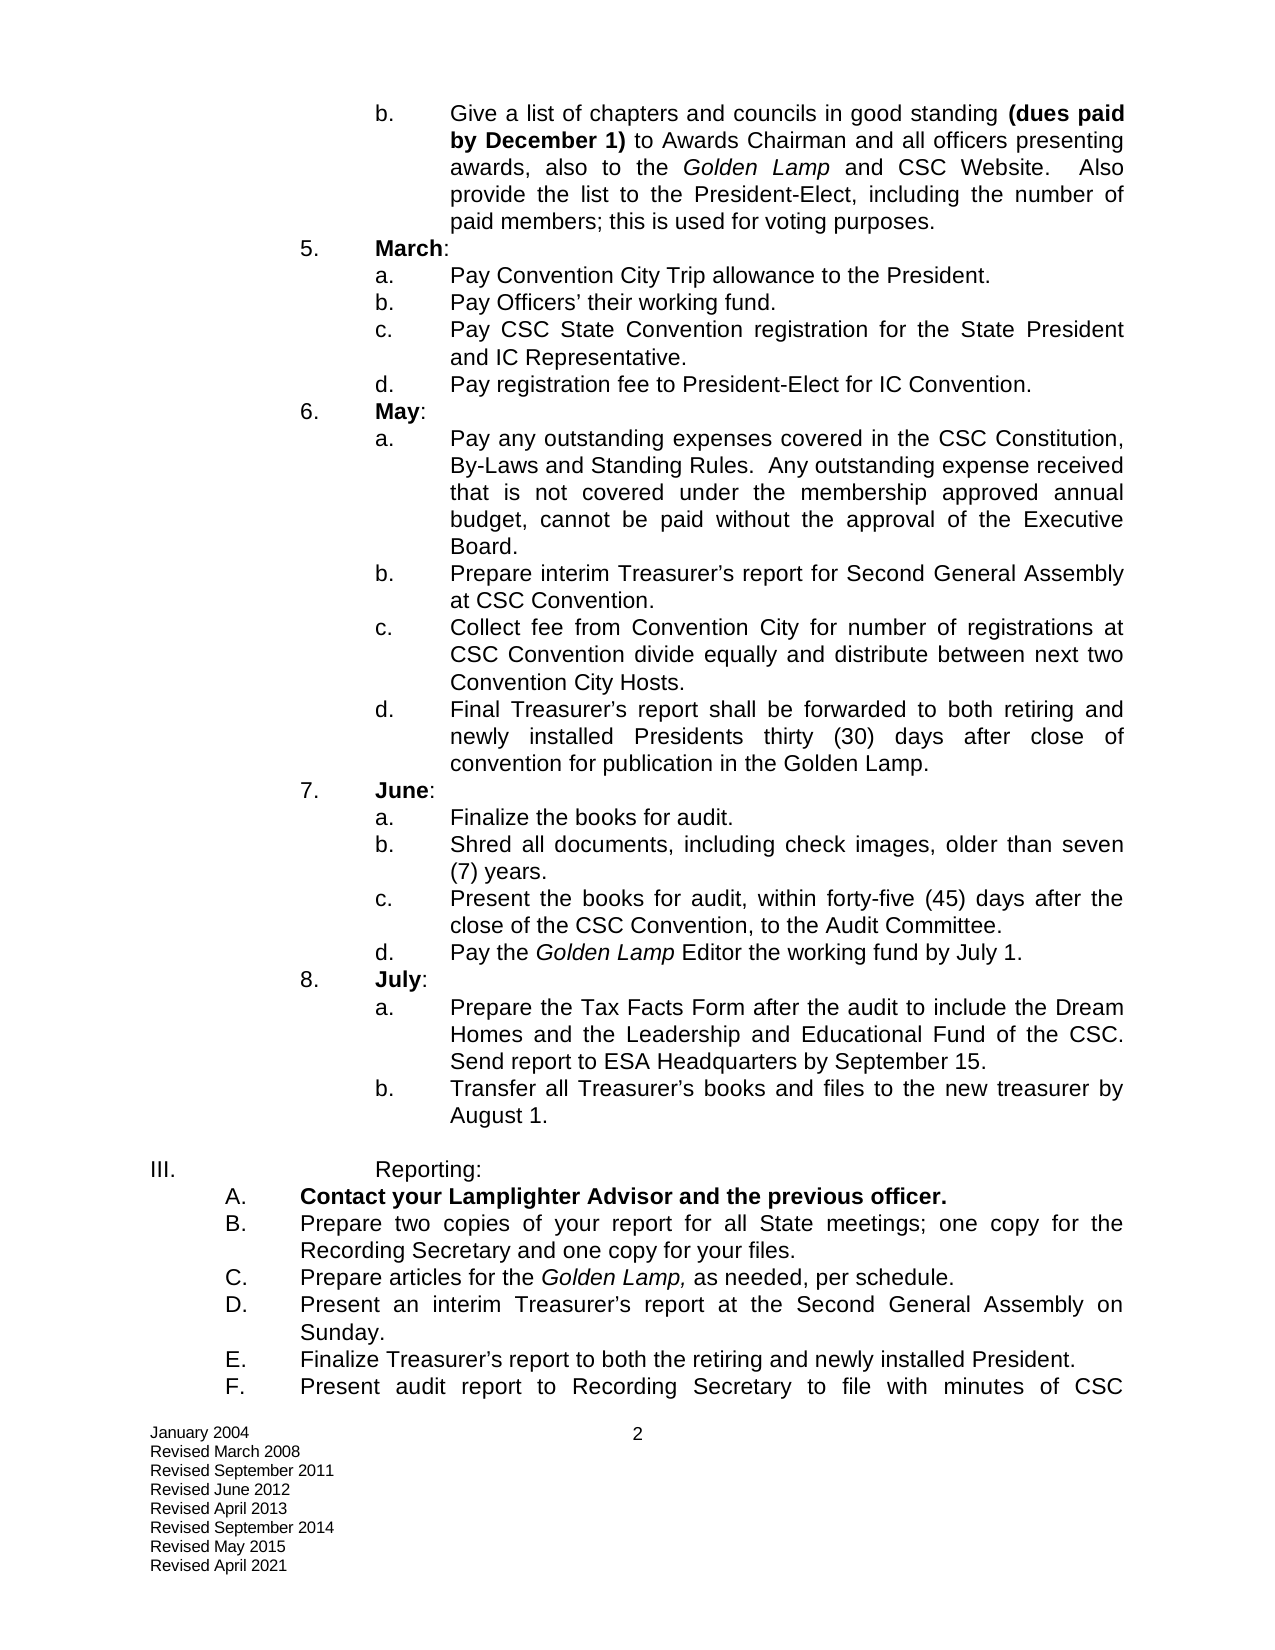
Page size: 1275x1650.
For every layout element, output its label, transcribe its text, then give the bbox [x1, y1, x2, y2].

text b. Pay Officers’ their working fund. [375, 289, 1125, 316]
text a. Pay any outstanding expenses covered in the CSC Constitution, By-Laws and Standing Rules. Any outstanding expense received that is not covered under the membership approved annual budget, cannot be paid without the approval of the Executive Board. [375, 424, 1125, 559]
text E. Finalize Treasurer’s report to both the retiring and newly installed President. [225, 1345, 1125, 1372]
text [225, 1372, 1125, 1399]
list Prepare articles for the Golden Lamp, as needed, per schedule. [225, 1264, 1125, 1291]
text c. Collect fee from Convention City for number of registrations at CSC Convention divide equally and distribute between next two Convention City Hosts. [375, 614, 1125, 695]
list Contact your Lamplighter Advisor and the previous officer. [225, 1182, 1125, 1209]
text 5. March: [300, 234, 1125, 262]
text d. Pay the Golden Lamp Editor the working fund by July 1. [375, 939, 1125, 966]
text d. Final Treasurer’s report shall be forwarded to both retiring and newly installed Presidents thirty (30) days after close of convention for publication in the Golden Lamp. [375, 695, 1125, 776]
text a. Finalize the books for audit. [375, 803, 1125, 830]
text b. Give a list of chapters and councils in good standing (dues paid by December 1) to Awards Chairman and all officers presenting awards, also to the Golden Lamp and CSC Website. Also provide the list to the President-Elect, including the number of paid members; this is used for voting purposes. [375, 99, 1125, 234]
text b. Prepare interim Treasurer’s report for Second General Assembly at CSC Convention. [375, 559, 1125, 614]
list Prepare two copies of your report for all State meetings; one copy for the Recording Secretary and one copy for your files. [225, 1209, 1125, 1264]
text III. Reporting: [150, 1155, 1125, 1182]
text c. Pay CSC State Convention registration for the State President and IC Representative. [375, 316, 1125, 370]
text a. Pay Convention City Trip allowance to the President. [375, 262, 1125, 289]
text 7. June: [300, 776, 1125, 803]
text D. Present an interim Treasurer’s report at the Second General Assembly on Sunday. [225, 1291, 1125, 1345]
text 6. May: [300, 397, 1125, 424]
text d. Pay registration fee to President-Elect for IC Convention. [375, 370, 1125, 397]
text a. Prepare the Tax Facts Form after the audit to include the Dream Homes and the Leadership and Educational Fund of the CSC. Send report to ESA Headquarters by September 15. [375, 993, 1125, 1074]
text c. Present the books for audit, within forty-five (45) days after the close of the CSC Convention, to the Audit Committee. [375, 884, 1125, 939]
text 8. July: [300, 966, 1125, 993]
text b. Shred all documents, including check images, older than seven (7) years. [375, 830, 1125, 884]
text b. Transfer all Treasurer’s books and files to the new treasurer by August 1. [375, 1074, 1125, 1128]
